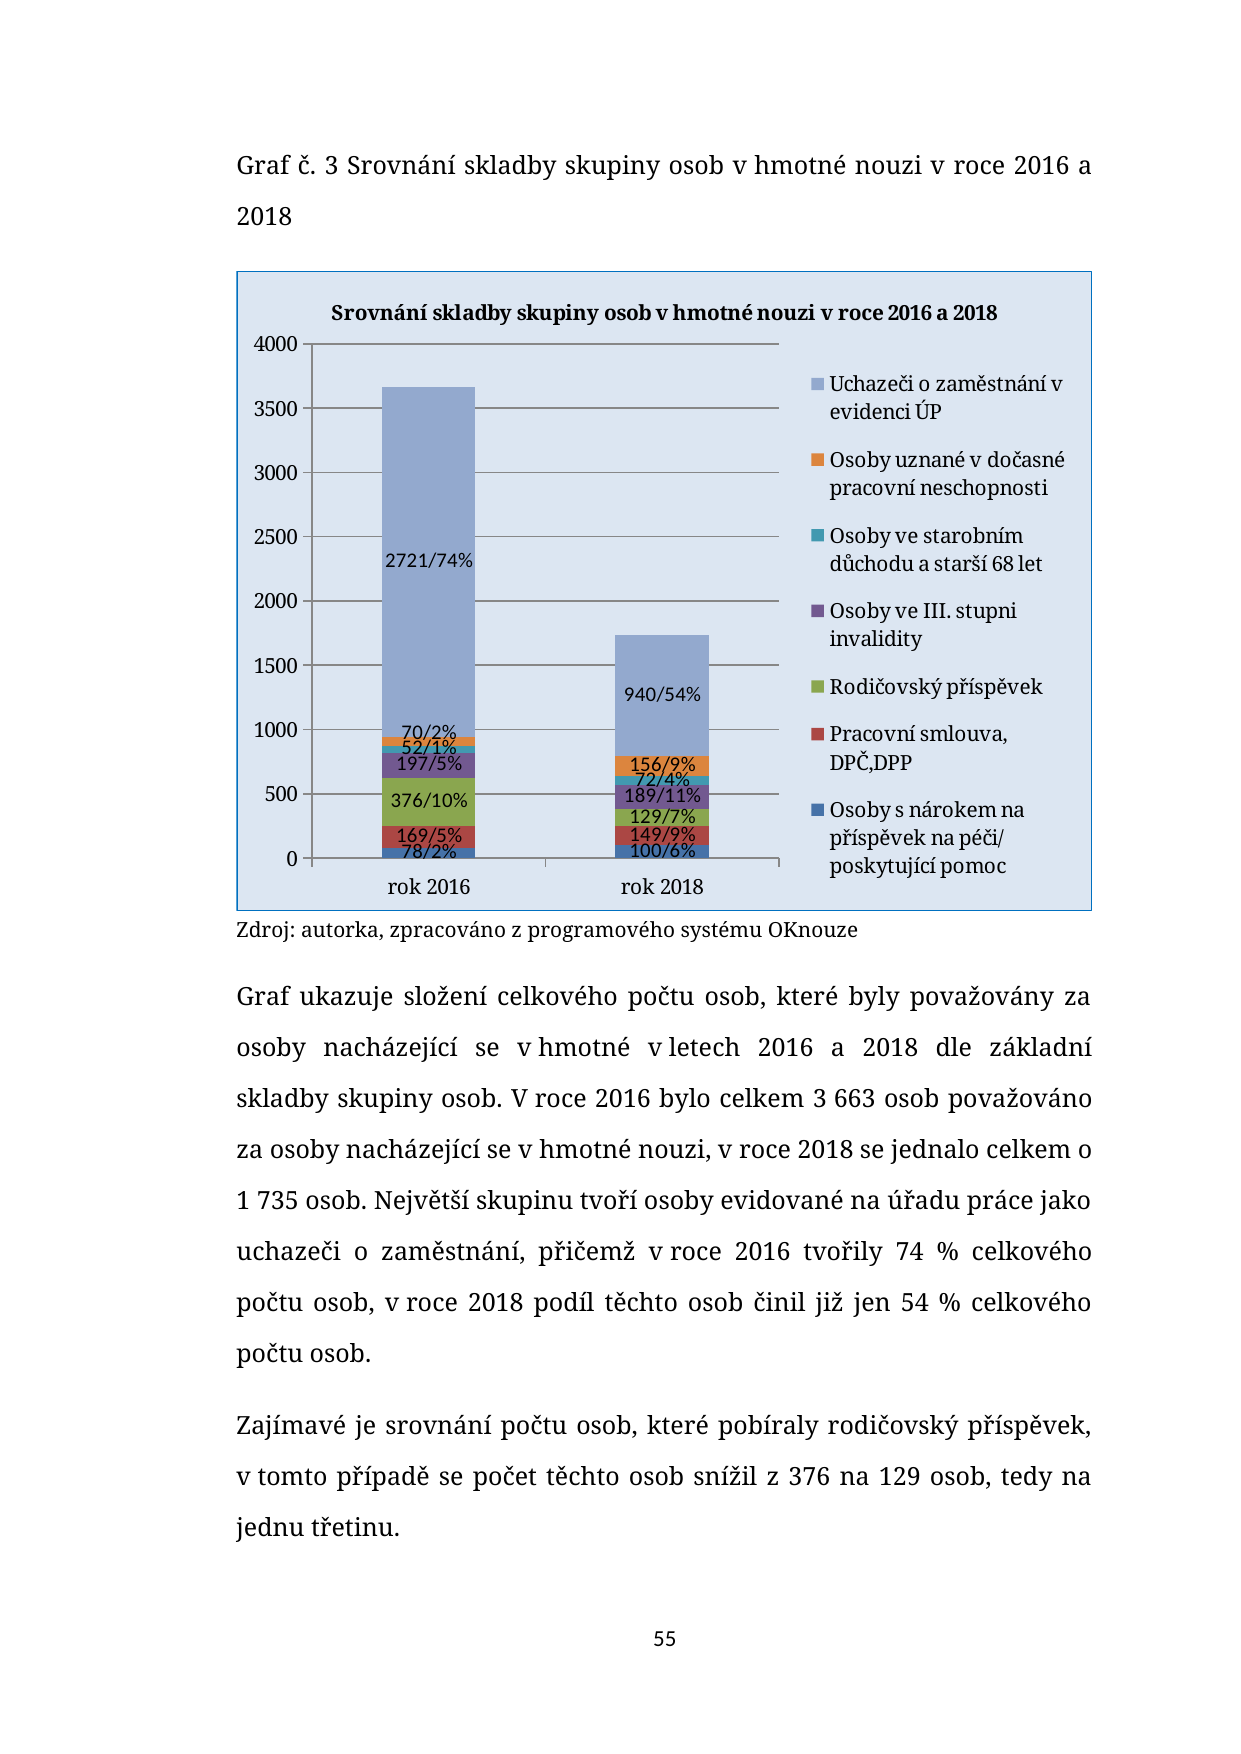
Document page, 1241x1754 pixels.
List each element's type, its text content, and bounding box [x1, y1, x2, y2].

text Zajímavé je srovnání počtu osob, které pobíraly rodičovský příspěvek, v tomto případě se počet těchto osob snížil z 376 na 129 osob, tedy na jednu třetinu. [236, 1408, 1092, 1544]
text Zdroj: autorka, zpracováno z programového systému OKnouze [236, 915, 1092, 944]
text Graf ukazuje složení celkového počtu osob, které byly považovány za osoby nacházející se v hmotné v letech 2016 a 2018 dle základní skladby skupiny osob. V roce 2016 bylo celkem 3 663 osob považováno za osoby nacházející se v hmotné nouzi, v roce 2018 se jednalo celkem o 1 735 osob. Největší skupinu tvoří osoby evidované na úřadu práce jako uchazeči o zaměstnání, přičemž v roce 2016 tvořily 74 % celkového počtu osob, v roce 2018 podíl těchto osob činil již jen 54 % celkového počtu osob. [236, 979, 1092, 1370]
text Graf č. 3 Srovnání skladby skupiny osob v hmotné nouzi v roce 2016 a 2018 [236, 148, 1092, 233]
